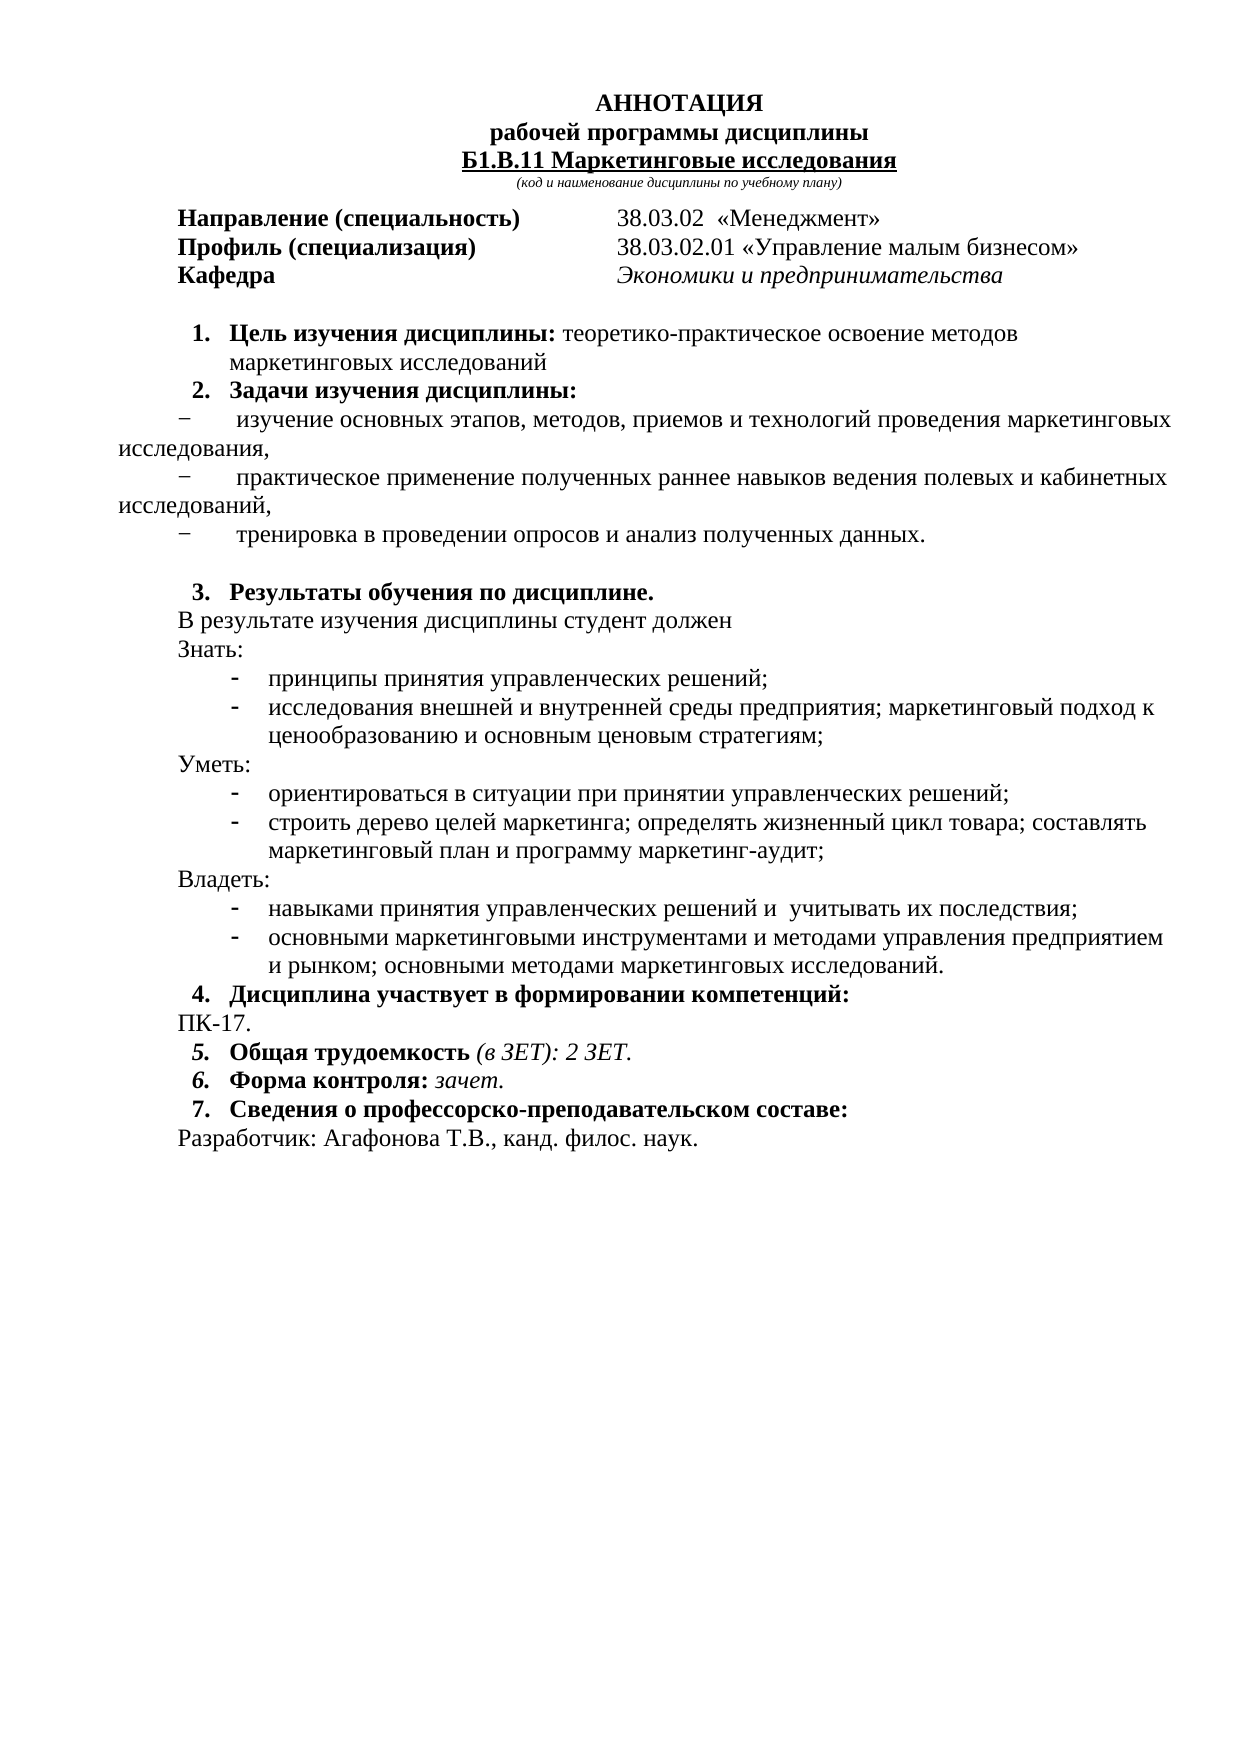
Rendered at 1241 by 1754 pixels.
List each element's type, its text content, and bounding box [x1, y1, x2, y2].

table_header 38.03.02 «Менеджмент» [546, 203, 1104, 232]
text рабочей программы дисциплины [118, 117, 1181, 145]
text Знать: [118, 634, 1181, 663]
list навыками принятия управленческих решений и учитывать их последствия; [231, 893, 1181, 922]
text АННОТАЦИЯ [118, 88, 1181, 117]
table_cell Экономики и предпринимательства [546, 260, 1104, 289]
list Общая трудоемкость (в ЗЕТ): 2 ЗЕТ. [192, 1037, 1181, 1065]
list принципы принятия управленческих решений; [231, 663, 1181, 692]
table_header Направление (специальность) [107, 203, 546, 232]
list Сведения о профессорско-преподавательском составе: [192, 1094, 1181, 1123]
text Владеть: [118, 864, 1181, 893]
text В результате изучения дисциплины студент должен [118, 605, 1181, 634]
text Разработчик: Агафонова Т.В., канд. филос. наук. [118, 1123, 1181, 1152]
list исследования внешней и внутренней среды предприятия; маркетинговый подход к ценообразованию и основным ценовым стратегиям; [231, 692, 1181, 749]
table_cell 38.03.02.01 «Управление малым бизнесом» [546, 232, 1104, 260]
text Уметь: [118, 749, 1181, 778]
list Результаты обучения по дисциплине. [192, 577, 1181, 605]
list строить дерево целей маркетинга; определять жизненный цикл товара; составлять маркетинговый план и программу маркетинг-аудит; [231, 807, 1181, 864]
list тренировка в проведении опросов и анализ полученных данных. [118, 519, 1181, 548]
table_cell Профиль (специализация) [107, 232, 546, 260]
list ориентироваться в ситуации при принятии управленческих решений; [231, 778, 1181, 807]
text ПК-17. [118, 1008, 1181, 1037]
list практическое применение полученных раннее навыков ведения полевых и кабинетных исследований, [118, 462, 1181, 519]
text (код и наименование дисциплины по учебному плану) [118, 174, 1181, 203]
list Форма контроля: зачет. [192, 1065, 1181, 1094]
text Б1.В.11 Маркетинговые исследования [118, 145, 1181, 174]
list основными маркетинговыми инструментами и методами управления предприятием и рынком; основными методами маркетинговых исследований. [231, 922, 1181, 979]
list Дисциплина участвует в формировании компетенций: [192, 979, 1181, 1008]
list изучение основных этапов, методов, приемов и технологий проведения маркетинговых исследования, [118, 404, 1181, 462]
list Задачи изучения дисциплины: [192, 375, 1181, 404]
table_cell Кафедра [107, 260, 546, 289]
list Цель изучения дисциплины: теоретико-практическое освоение методов маркетинговых исследований [192, 318, 1181, 375]
